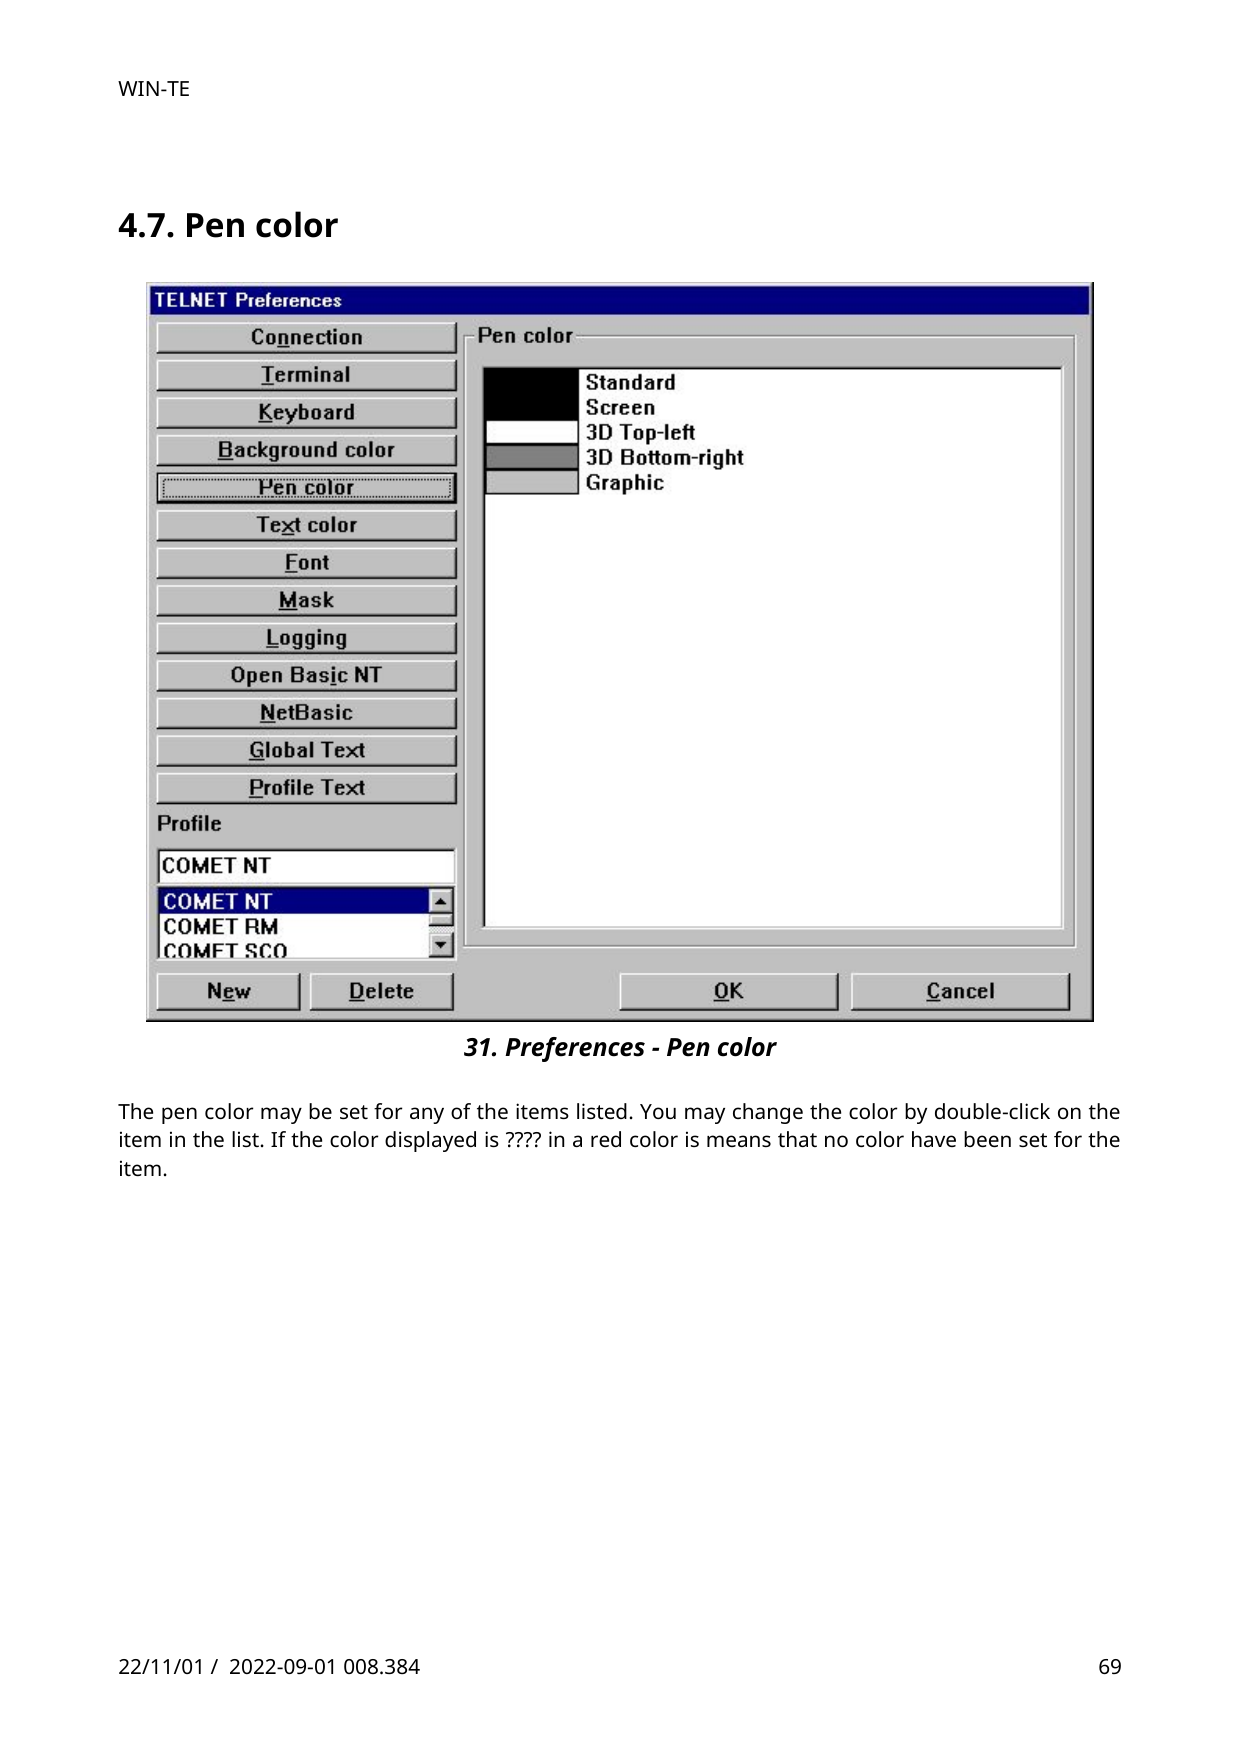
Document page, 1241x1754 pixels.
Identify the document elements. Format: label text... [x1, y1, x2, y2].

text The pen color may be set for any of the items listed. You may change the color by double-click on the item in the list. If the color displayed is ???? in a red color is means that no color have been set for the item. [118, 1097, 1122, 1182]
subtitle 4.7. Pen color [118, 202, 1122, 248]
picture [146, 282, 1094, 1022]
subtitle 31. Preferences - Pen color [118, 1030, 1122, 1064]
